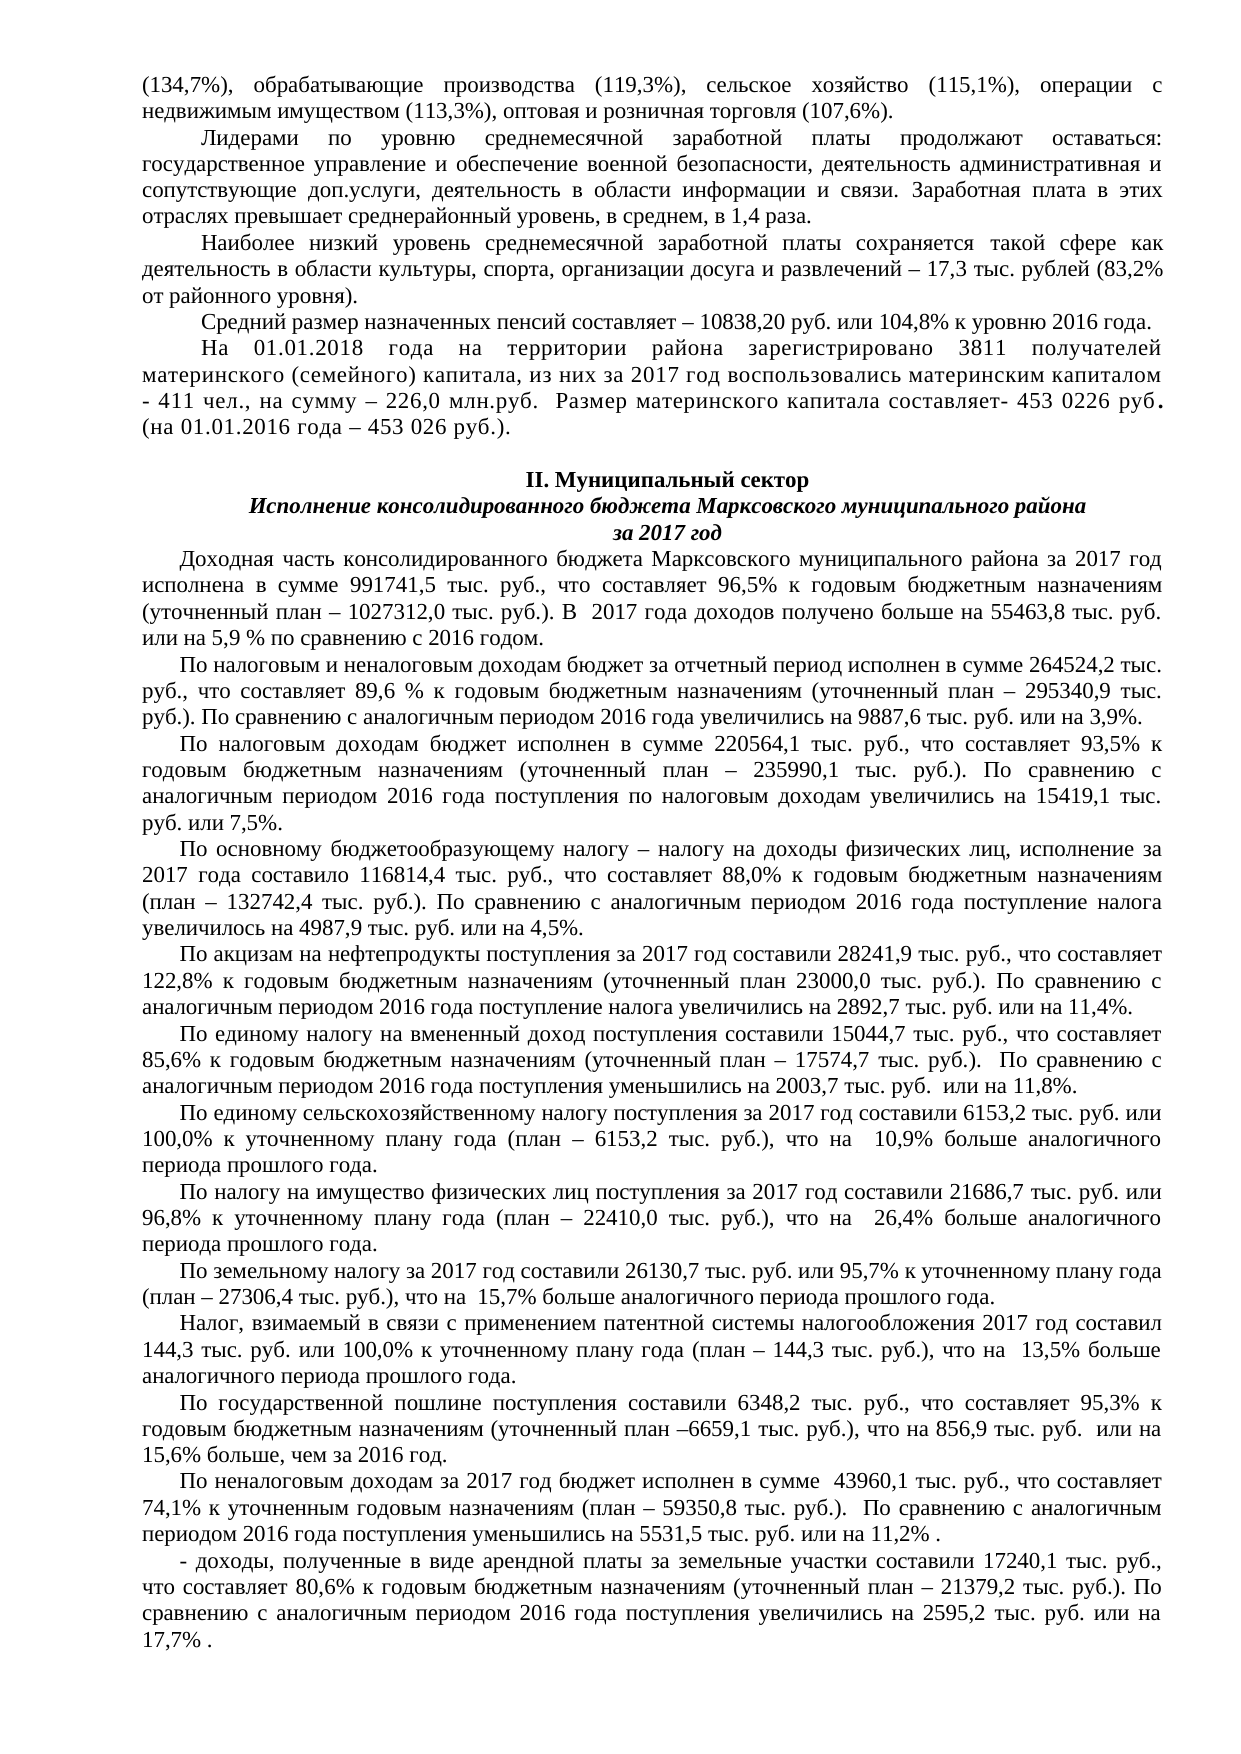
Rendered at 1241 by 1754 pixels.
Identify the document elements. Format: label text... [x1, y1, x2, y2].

text II. Муниципальный сектор [142, 466, 1163, 492]
text - доходы, полученные в виде арендной платы за земельные участки составили 17240,1 тыс. руб., что составляет 80,6% к годовым бюджетным назначениям (уточненный план – 21379,2 тыс. руб.). По сравнению с аналогичным периодом 2016 года поступления увеличились на 2595,2 тыс. руб. или на 17,7% . [142, 1547, 1163, 1652]
text По государственной пошлине поступления составили 6348,2 тыс. руб., что составляет 95,3% к годовым бюджетным назначениям (уточненный план –6659,1 тыс. руб.), что на 856,9 тыс. руб. или на 15,6% больше, чем за 2016 год. [142, 1388, 1163, 1468]
text за 2017 год [142, 519, 1163, 545]
text По акцизам на нефтепродукты поступления за 2017 год составили 28241,9 тыс. руб., что составляет 122,8% к годовым бюджетным назначениям (уточненный план 23000,0 тыс. руб.). По сравнению с аналогичным периодом 2016 года поступление налога увеличились на 2892,7 тыс. руб. или на 11,4%. [142, 941, 1163, 1019]
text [142, 71, 1163, 123]
text Средний размер назначенных пенсий составляет – 10838,20 руб. или 104,8% к уровню 2016 года. [142, 308, 1163, 334]
text По основному бюджетообразующему налогу – налогу на доходы физических лиц, исполнение за 2017 года составило 116814,4 тыс. руб., что составляет 88,0% к годовым бюджетным назначениям (план – 132742,4 тыс. руб.). По сравнению с аналогичным периодом 2016 года поступление налога увеличилось на 4987,9 тыс. руб. или на 4,5%. [142, 835, 1163, 941]
text Лидерами по уровню среднемесячной заработной платы продолжают оставаться: государственное управление и обеспечение военной безопасности, деятельность административная и сопутствующие доп.услуги, деятельность в области информации и связи. Заработная плата в этих отраслях превышает среднерайонный уровень, в среднем, в 1,4 раза. [142, 123, 1163, 229]
text По налоговым доходам бюджет исполнен в сумме 220564,1 тыс. руб., что составляет 93,5% к годовым бюджетным назначениям (уточненный план – 235990,1 тыс. руб.). По сравнению с аналогичным периодом 2016 года поступления по налоговым доходам увеличились на 15419,1 тыс. руб. или 7,5%. [142, 730, 1163, 835]
text По единому сельскохозяйственному налогу поступления за 2017 год составили 6153,2 тыс. руб. или 100,0% к уточненному плану года (план – 6153,2 тыс. руб.), что на 10,9% больше аналогичного периода прошлого года. [142, 1099, 1163, 1178]
text Исполнение консолидированного бюджета Марксовского муниципального района [142, 492, 1163, 519]
text По земельному налогу за 2017 год составили 26130,7 тыс. руб. или 95,7% к уточненному плану года (план – 27306,4 тыс. руб.), что на 15,7% больше аналогичного периода прошлого года. [142, 1257, 1163, 1309]
text По неналоговым доходам за 2017 год бюджет исполнен в сумме 43960,1 тыс. руб., что составляет 74,1% к уточненным годовым назначениям (план – 59350,8 тыс. руб.). По сравнению с аналогичным периодом 2016 года поступления уменьшились на 5531,5 тыс. руб. или на 11,2% . [142, 1468, 1163, 1547]
text Доходная часть консолидированного бюджета Марксовского муниципального района за 2017 год исполнена в сумме 991741,5 тыс. руб., что составляет 96,5% к годовым бюджетным назначениям (уточненный план – 1027312,0 тыс. руб.). В 2017 года доходов получено больше на 55463,8 тыс. руб. или на 5,9 % по сравнению с 2016 годом. [142, 545, 1163, 651]
text По налогу на имущество физических лиц поступления за 2017 год составили 21686,7 тыс. руб. или 96,8% к уточненному плану года (план – 22410,0 тыс. руб.), что на 26,4% больше аналогичного периода прошлого года. [142, 1178, 1163, 1257]
text Наиболее низкий уровень среднемесячной заработной платы сохраняется такой сфере как деятельность в области культуры, спорта, организации досуга и развлечений – 17,3 тыс. рублей (83,2% от районного уровня). [142, 229, 1163, 308]
text На 01.01.2018 года на территории района зарегистрировано 3811 получателей материнского (семейного) капитала, из них за 2017 год воспользовались материнским капиталом - 411 чел., на сумму – 226,0 млн.руб. Размер материнского капитала составляет- 453 0226 руб. (на 01.01.2016 года – 453 026 руб.). [142, 334, 1163, 440]
text По единому налогу на вмененный доход поступления составили 15044,7 тыс. руб., что составляет 85,6% к годовым бюджетным назначениям (уточненный план – 17574,7 тыс. руб.). По сравнению с аналогичным периодом 2016 года поступления уменьшились на 2003,7 тыс. руб. или на 11,8%. [142, 1019, 1163, 1099]
text Налог, взимаемый в связи с применением патентной системы налогообложения 2017 год составил 144,3 тыс. руб. или 100,0% к уточненному плану года (план – 144,3 тыс. руб.), что на 13,5% больше аналогичного периода прошлого года. [142, 1309, 1163, 1388]
text По налоговым и неналоговым доходам бюджет за отчетный период исполнен в сумме 264524,2 тыс. руб., что составляет 89,6 % к годовым бюджетным назначениям (уточненный план – 295340,9 тыс. руб.). По сравнению с аналогичным периодом 2016 года увеличились на 9887,6 тыс. руб. или на 3,9%. [142, 651, 1163, 730]
